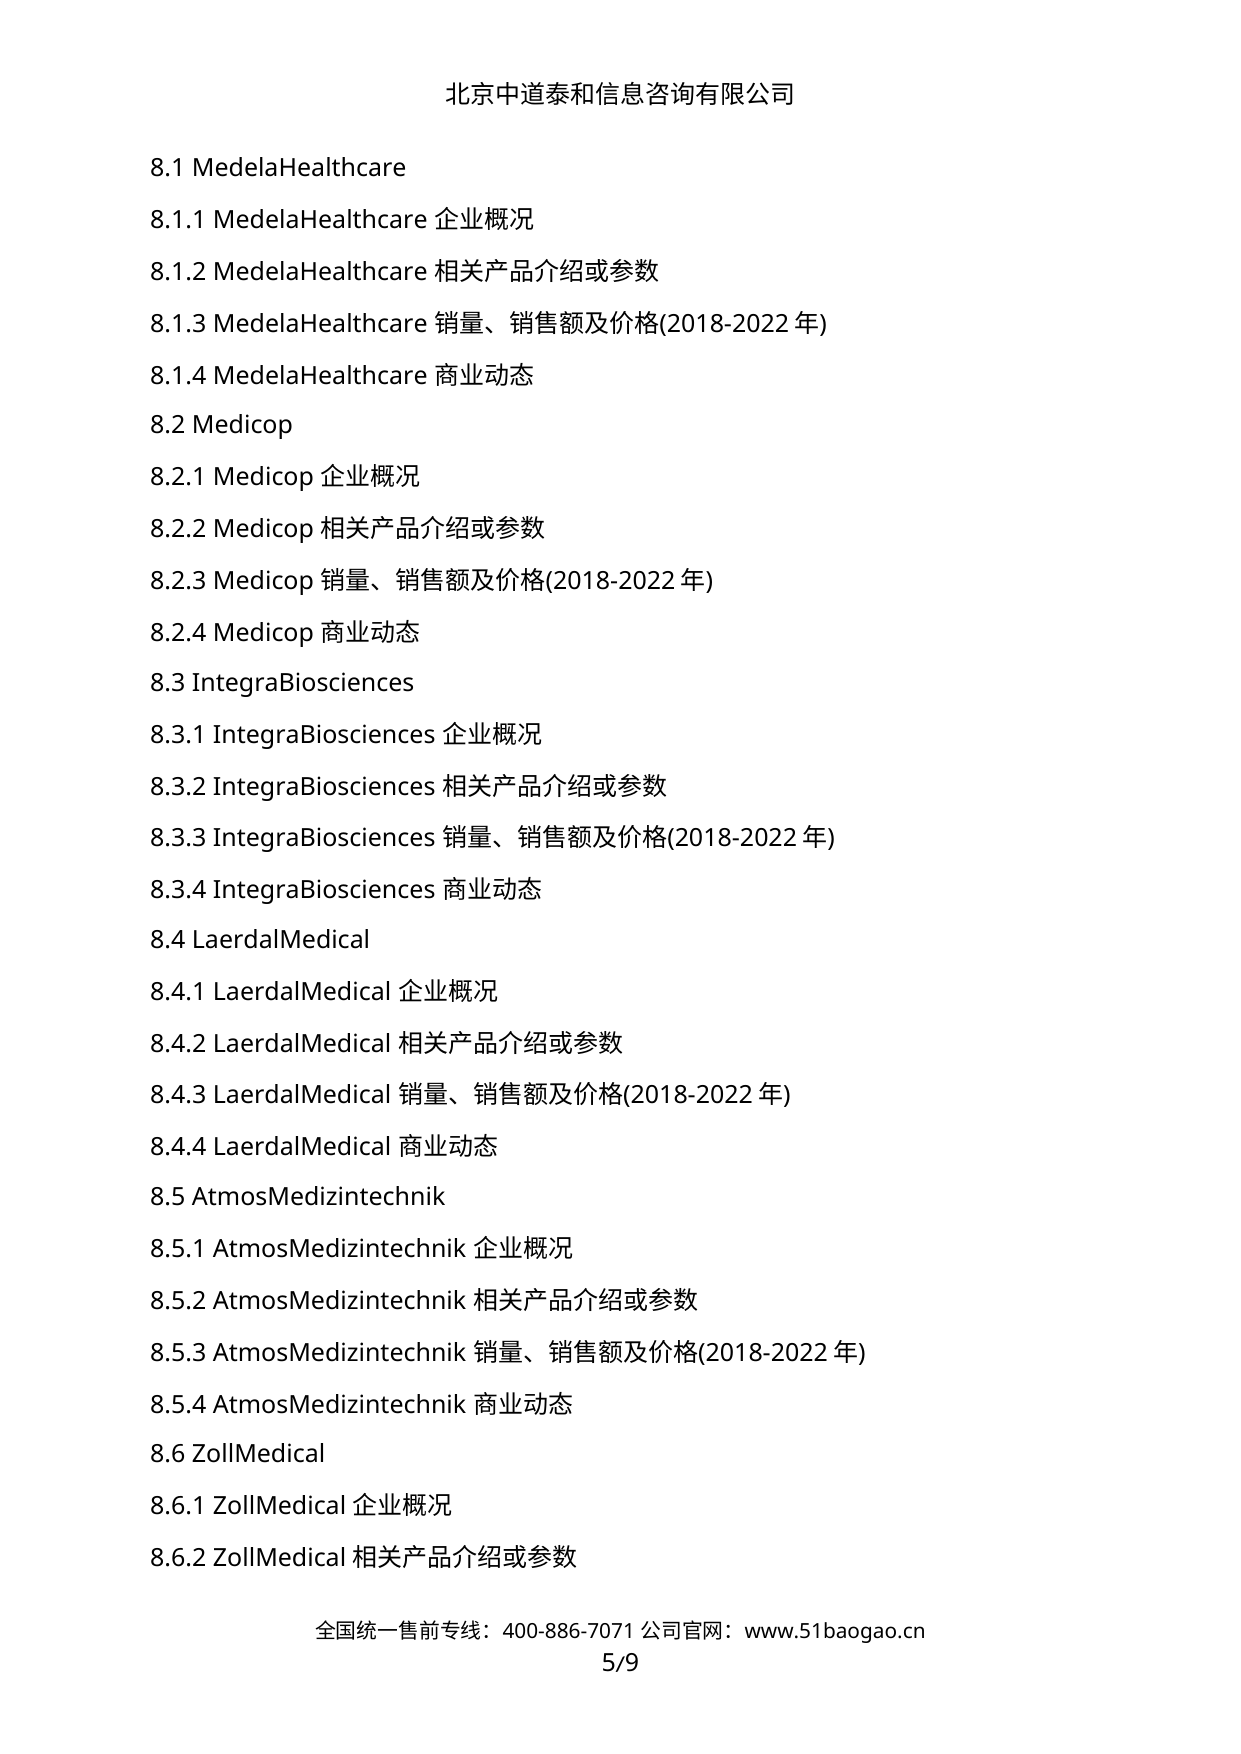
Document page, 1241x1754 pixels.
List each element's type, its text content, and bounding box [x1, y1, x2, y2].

text 8.3.3 IntegraBiosciences 销量、销售额及价格(2018-2022年) [150, 818, 1090, 854]
text 8.6.2 ZollMedical 相关产品介绍或参数 [150, 1537, 1090, 1574]
text 8.6 ZollMedical [150, 1436, 1090, 1470]
text 8.2.1 Medicop 企业概况 [150, 457, 1090, 493]
text 8.3.1 IntegraBiosciences 企业概况 [150, 714, 1090, 750]
text 8.5.4 AtmosMedizintechnik 商业动态 [150, 1384, 1090, 1420]
text 8.1.4 MedelaHealthcare 商业动态 [150, 355, 1090, 392]
text 8.4 LaerdalMedical [150, 922, 1090, 956]
text 8.3.4 IntegraBiosciences 商业动态 [150, 870, 1090, 906]
text 8.6.1 ZollMedical 企业概况 [150, 1486, 1090, 1522]
text 8.1 MedelaHealthcare [150, 150, 1090, 184]
text 8.2.2 Medicop 相关产品介绍或参数 [150, 509, 1090, 545]
text 8.4.4 LaerdalMedical 商业动态 [150, 1127, 1090, 1163]
text 8.2.3 Medicop 销量、销售额及价格(2018-2022年) [150, 561, 1090, 597]
text 8.4.3 LaerdalMedical 销量、销售额及价格(2018-2022年) [150, 1075, 1090, 1111]
text 8.5.1 AtmosMedizintechnik 企业概况 [150, 1228, 1090, 1265]
text 8.4.2 LaerdalMedical 相关产品介绍或参数 [150, 1023, 1090, 1059]
text 8.1.2 MedelaHealthcare 相关产品介绍或参数 [150, 252, 1090, 288]
text 8.4.1 LaerdalMedical 企业概况 [150, 971, 1090, 1007]
text 8.5.3 AtmosMedizintechnik 销量、销售额及价格(2018-2022年) [150, 1332, 1090, 1368]
text 8.5.2 AtmosMedizintechnik 相关产品介绍或参数 [150, 1280, 1090, 1317]
text 8.3 IntegraBiosciences [150, 664, 1090, 698]
text 8.5 AtmosMedizintechnik [150, 1179, 1090, 1213]
text 8.1.1 MedelaHealthcare 企业概况 [150, 200, 1090, 236]
text 8.1.3 MedelaHealthcare 销量、销售额及价格(2018-2022年) [150, 303, 1090, 340]
text 8.3.2 IntegraBiosciences 相关产品介绍或参数 [150, 766, 1090, 802]
text 8.2.4 Medicop 商业动态 [150, 612, 1090, 649]
text 8.2 Medicop [150, 407, 1090, 441]
